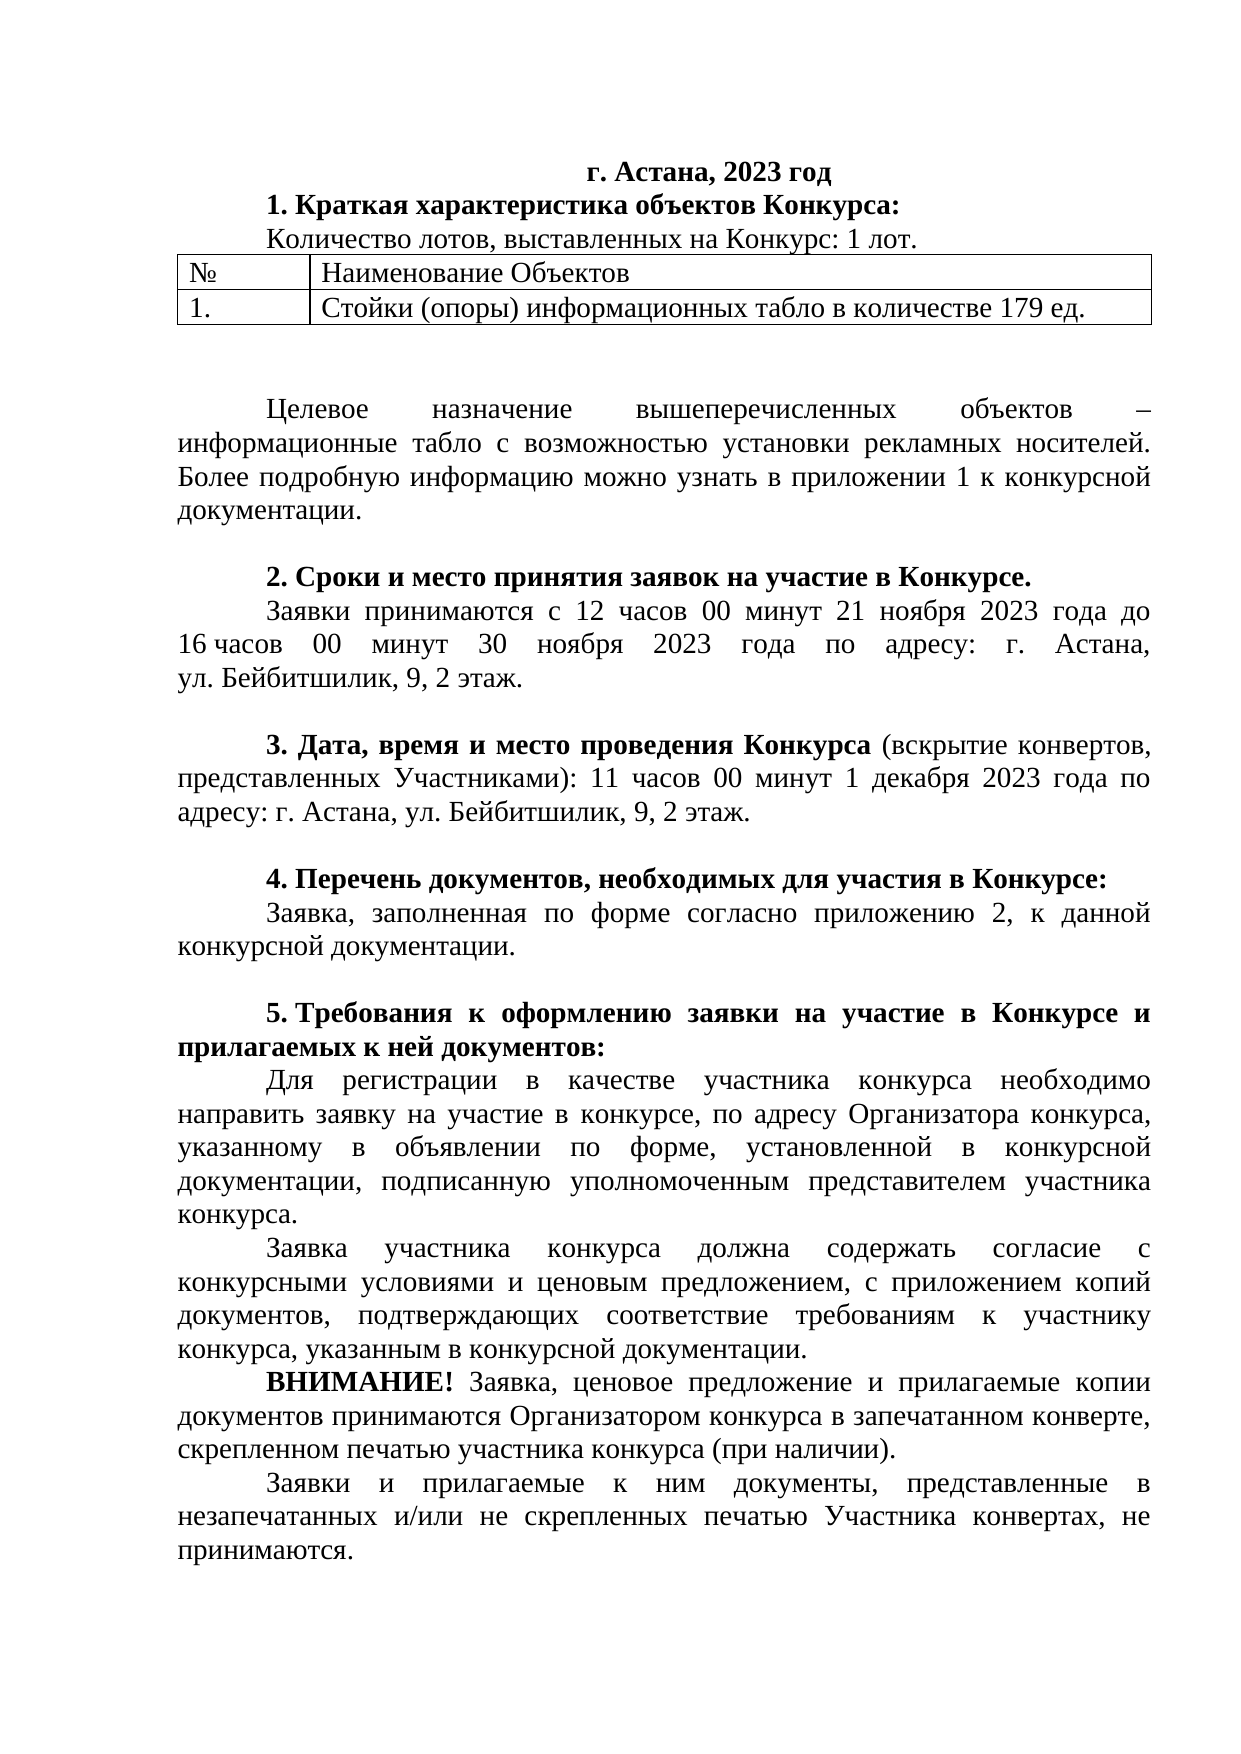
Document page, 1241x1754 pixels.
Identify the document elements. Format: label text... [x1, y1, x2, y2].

table_header № [178, 255, 309, 289]
text Для регистрации в качестве участника конкурса необходимо направить заявку на участие в конкурсе, по адресу Организатора конкурса, указанному в объявлении по форме, установленной в конкурсной документации, подписанную уполномоченным представителем участника конкурса. [177, 1062, 1152, 1230]
table_header Наименование Объектов [311, 255, 1151, 289]
text 2. Сроки и место принятия заявок на участие в Конкурсе. [177, 559, 1152, 593]
text Заявка, заполненная по форме согласно приложению 2, к данной конкурсной документации. [177, 895, 1152, 962]
text г. Астана, 2023 год [177, 154, 1152, 187]
text Целевое назначение вышеперечисленных объектов – информационные табло с возможностью установки рекламных носителей. Более подробную информацию можно узнать в приложении 1 к конкурсной документации. [177, 392, 1152, 526]
text Количество лотов, выставленных на Конкурс: 1 лот. [177, 221, 1152, 254]
text Заявки принимаются с 12 часов 00 минут 21 ноября 2023 года до 16 часов 00 минут 30 ноября 2023 года по адресу: г. Астана, ул. Бейбитшилик, 9, 2 этаж. [177, 593, 1152, 693]
text 5. Требования к оформлению заявки на участие в Конкурсе и прилагаемых к ней документов: [177, 995, 1152, 1062]
table_cell Стойки (опоры) информационных табло в количестве 179 ед. [311, 290, 1151, 323]
table_cell 1. [178, 290, 309, 323]
text 4. Перечень документов, необходимых для участия в Конкурсе: [177, 861, 1152, 895]
text Заявка участника конкурса должна содержать согласие с конкурсными условиями и ценовым предложением, с приложением копий документов, подтверждающих соответствие требованиям к участнику конкурса, указанным в конкурсной документации. [177, 1230, 1152, 1364]
text 3. Дата, время и место проведения Конкурса (вскрытие конвертов, представленных Участниками): 11 часов 00 минут 1 декабря 2023 года по адресу: г. Астана, ул. Бейбитшилик, 9, 2 этаж. [177, 727, 1152, 828]
text Заявки и прилагаемые к ним документы, представленные в незапечатанных и/или не скрепленных печатью Участника конвертах, не принимаются. [177, 1465, 1152, 1566]
text 1. Краткая характеристика объектов Конкурса: [177, 187, 1152, 221]
text ВНИМАНИЕ! Заявка, ценовое предложение и прилагаемые копии документов принимаются Организатором конкурса в запечатанном конверте, скрепленном печатью участника конкурса (при наличии). [177, 1364, 1152, 1465]
